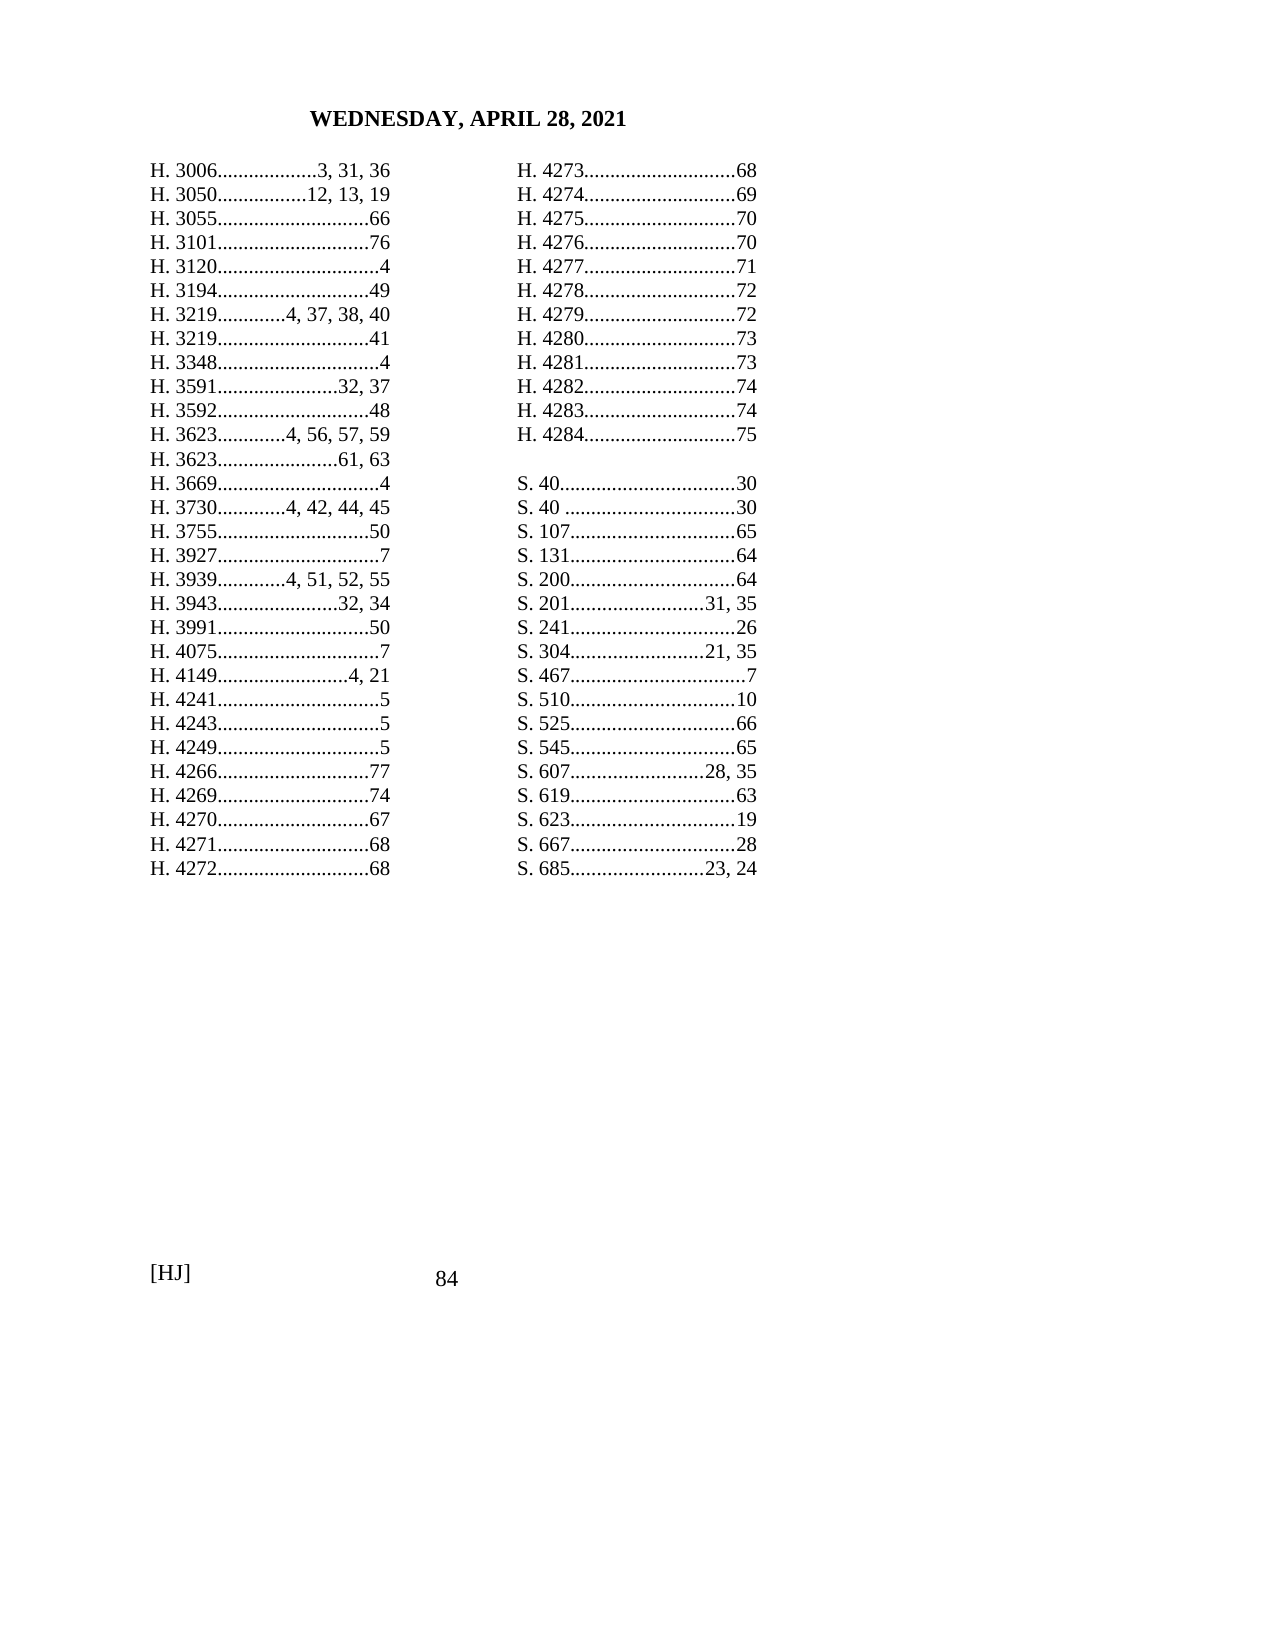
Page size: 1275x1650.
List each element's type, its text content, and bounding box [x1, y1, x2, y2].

text H. 3101 76 [127, 230, 419, 254]
text H. 3591 32, 37 [127, 374, 419, 398]
text S. 201 31, 35 [494, 591, 786, 615]
text H. 3755 50 [127, 519, 419, 543]
text H. 3939 4, 51, 52, 55 [127, 567, 419, 591]
text H. 3006 3, 31, 36 [127, 158, 419, 182]
text H. 3669 4 [127, 471, 419, 494]
text H. 3927 7 [127, 543, 419, 567]
text H. 4241 5 [127, 687, 419, 711]
text H. 4284 75 [494, 422, 786, 446]
text S. 525 66 [494, 711, 786, 735]
text H. 4278 72 [494, 278, 786, 302]
text S. 510 10 [494, 687, 786, 711]
text S. 667 28 [494, 831, 786, 856]
text S. 685 23, 24 [494, 856, 786, 879]
text H. 4274 69 [494, 182, 786, 206]
text H. 3592 48 [127, 398, 419, 422]
text H. 3055 66 [127, 206, 419, 230]
text S. 304 21, 35 [494, 639, 786, 663]
text H. 3943 32, 34 [127, 591, 419, 615]
text S. 545 65 [494, 735, 786, 759]
text H. 3348 4 [127, 350, 419, 374]
text H. 4075 7 [127, 639, 419, 663]
text H. 4280 73 [494, 326, 786, 350]
text S. 107 65 [494, 519, 786, 543]
text S. 40 30 [494, 471, 786, 494]
text H. 3730 4, 42, 44, 45 [127, 494, 419, 519]
text H. 4281 73 [494, 350, 786, 374]
text H. 4269 74 [127, 783, 419, 807]
text H. 3050 12, 13, 19 [127, 182, 419, 206]
text H. 4279 72 [494, 302, 786, 326]
text S. 619 63 [494, 783, 786, 807]
text H. 4282 74 [494, 374, 786, 398]
text H. 3219 4, 37, 38, 40 [127, 302, 419, 326]
text S. 40 30 [494, 494, 786, 519]
text S. 467 7 [494, 663, 786, 687]
text H. 4271 68 [127, 831, 419, 856]
text H. 4277 71 [494, 254, 786, 278]
text S. 241 26 [494, 615, 786, 639]
text H. 4276 70 [494, 230, 786, 254]
text H. 3991 50 [127, 615, 419, 639]
text S. 200 64 [494, 567, 786, 591]
text H. 3623 61, 63 [127, 446, 419, 471]
text H. 3194 49 [127, 278, 419, 302]
text H. 3120 4 [127, 254, 419, 278]
text H. 4249 5 [127, 735, 419, 759]
text S. 607 28, 35 [494, 759, 786, 783]
text H. 4266 77 [127, 759, 419, 783]
text H. 4270 67 [127, 807, 419, 831]
text H. 3219 41 [127, 326, 419, 350]
text S. 131 64 [494, 543, 786, 567]
text H. 4272 68 [127, 856, 419, 879]
text H. 3623 4, 56, 57, 59 [127, 422, 419, 446]
text H. 4283 74 [494, 398, 786, 422]
text H. 4275 70 [494, 206, 786, 230]
text H. 4149 4, 21 [127, 663, 419, 687]
text H. 4273 68 [494, 158, 786, 182]
text S. 623 19 [494, 807, 786, 831]
text H. 4243 5 [127, 711, 419, 735]
